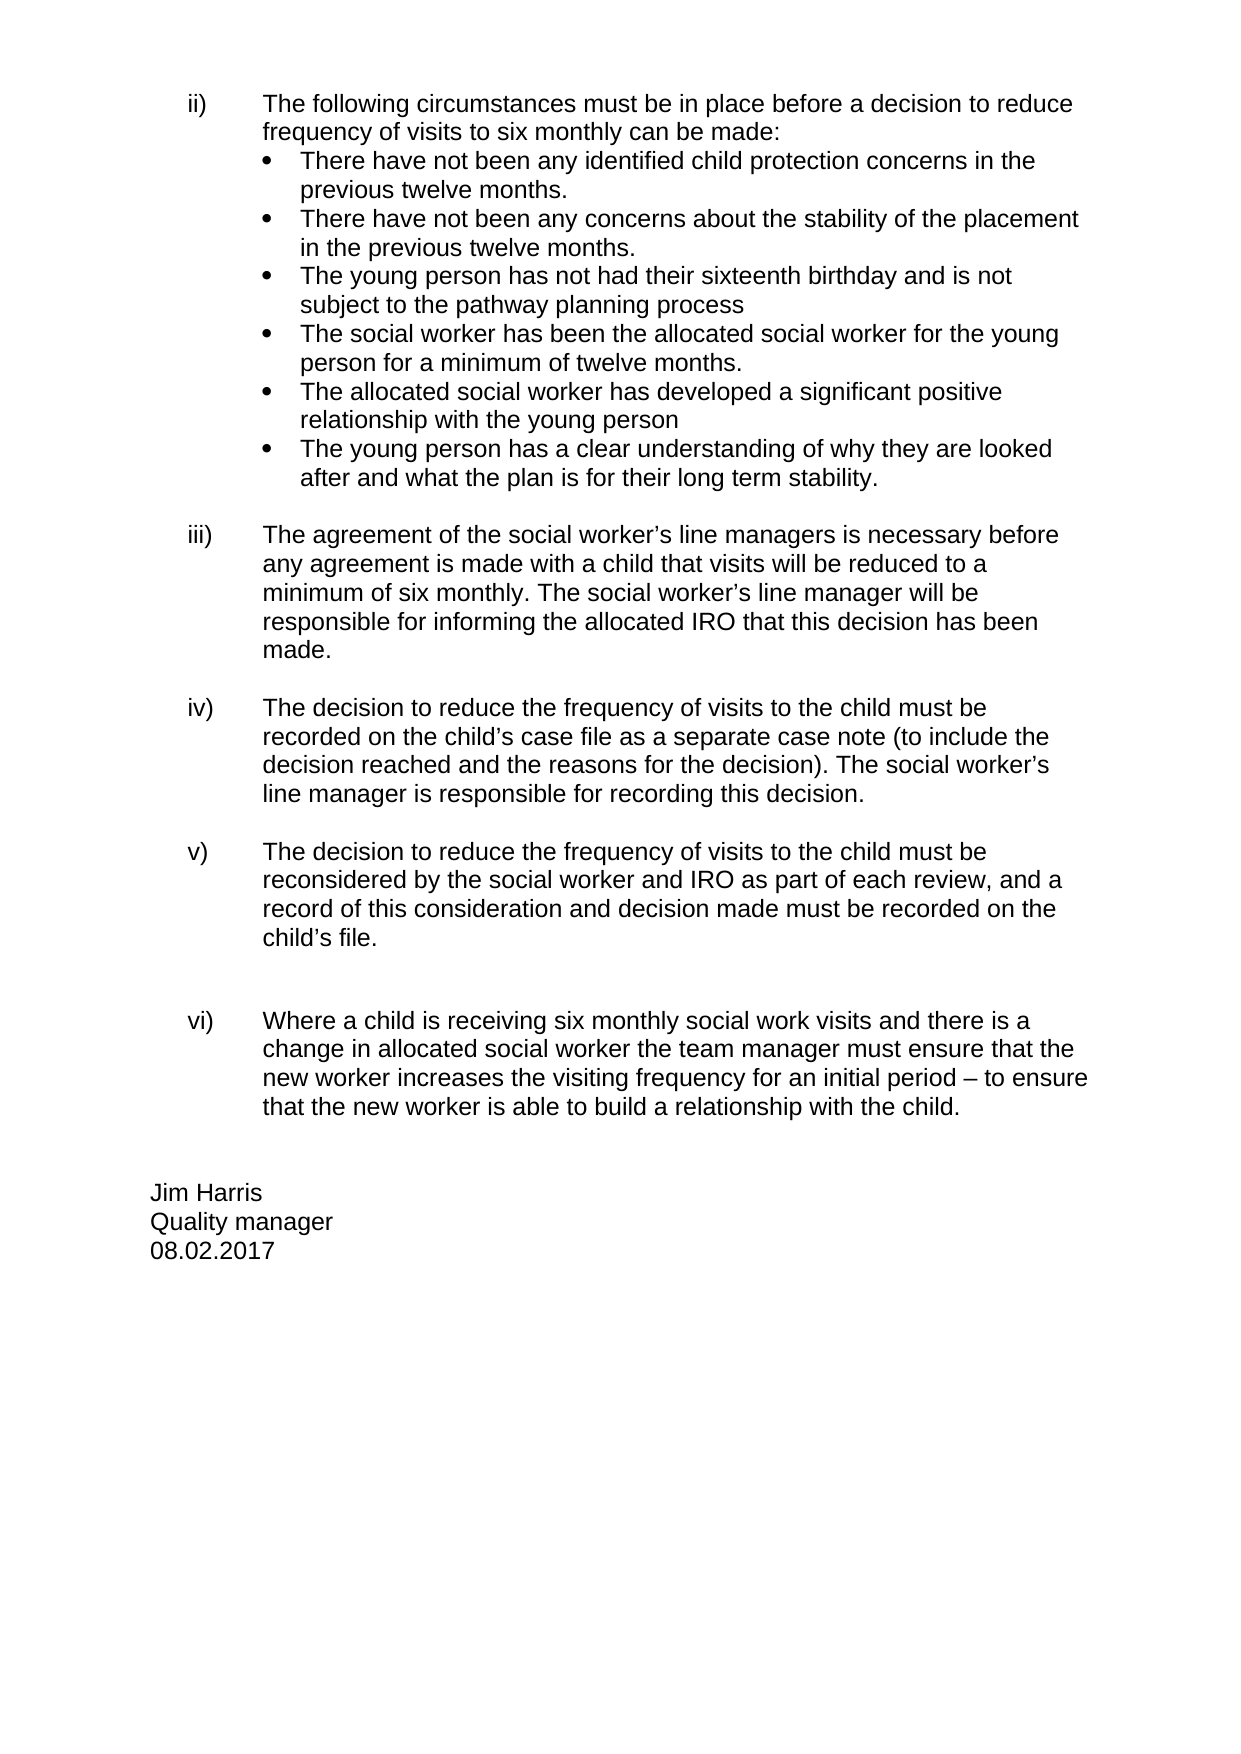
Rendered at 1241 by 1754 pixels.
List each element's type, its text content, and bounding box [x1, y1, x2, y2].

list The young person has a clear understanding of why they are looked after and what the plan is for their long term stability. [262, 434, 1090, 492]
list The decision to reduce the frequency of visits to the child must be reconsidered by the social worker and IRO as part of each review, and a record of this consideration and decision made must be recorded on the child’s file. [187, 837, 1090, 952]
list There have not been any concerns about the stability of the placement in the previous twelve months. [262, 204, 1090, 261]
list The agreement of the social worker’s line managers is necessary before any agreement is made with a child that visits will be reduced to a minimum of six monthly. The social worker’s line manager will be responsible for informing the allocated IRO that this decision has been made. [187, 521, 1090, 664]
text Quality manager [150, 1207, 1090, 1236]
list The social worker has been the allocated social worker for the young person for a minimum of twelve months. [262, 319, 1090, 377]
text Jim Harris [150, 1178, 1090, 1207]
list The decision to reduce the frequency of visits to the child must be recorded on the child’s case file as a separate case note (to include the decision reached and the reasons for the decision). The social worker’s line manager is responsible for recording this decision. [187, 693, 1090, 808]
list The allocated social worker has developed a significant positive relationship with the young person [262, 377, 1090, 434]
text 08.02.2017 [150, 1236, 1090, 1264]
list The young person has not had their sixteenth birthday and is not subject to the pathway planning process [262, 261, 1090, 319]
list The following circumstances must be in place before a decision to reduce frequency of visits to six monthly can be made: [187, 89, 1090, 146]
list There have not been any identified child protection concerns in the previous twelve months. [262, 146, 1090, 204]
list Where a child is receiving six monthly social work visits and there is a change in allocated social worker the team manager must ensure that the new worker increases the visiting frequency for an initial period – to ensure that the new worker is able to build a relationship with the child. [187, 1006, 1090, 1121]
